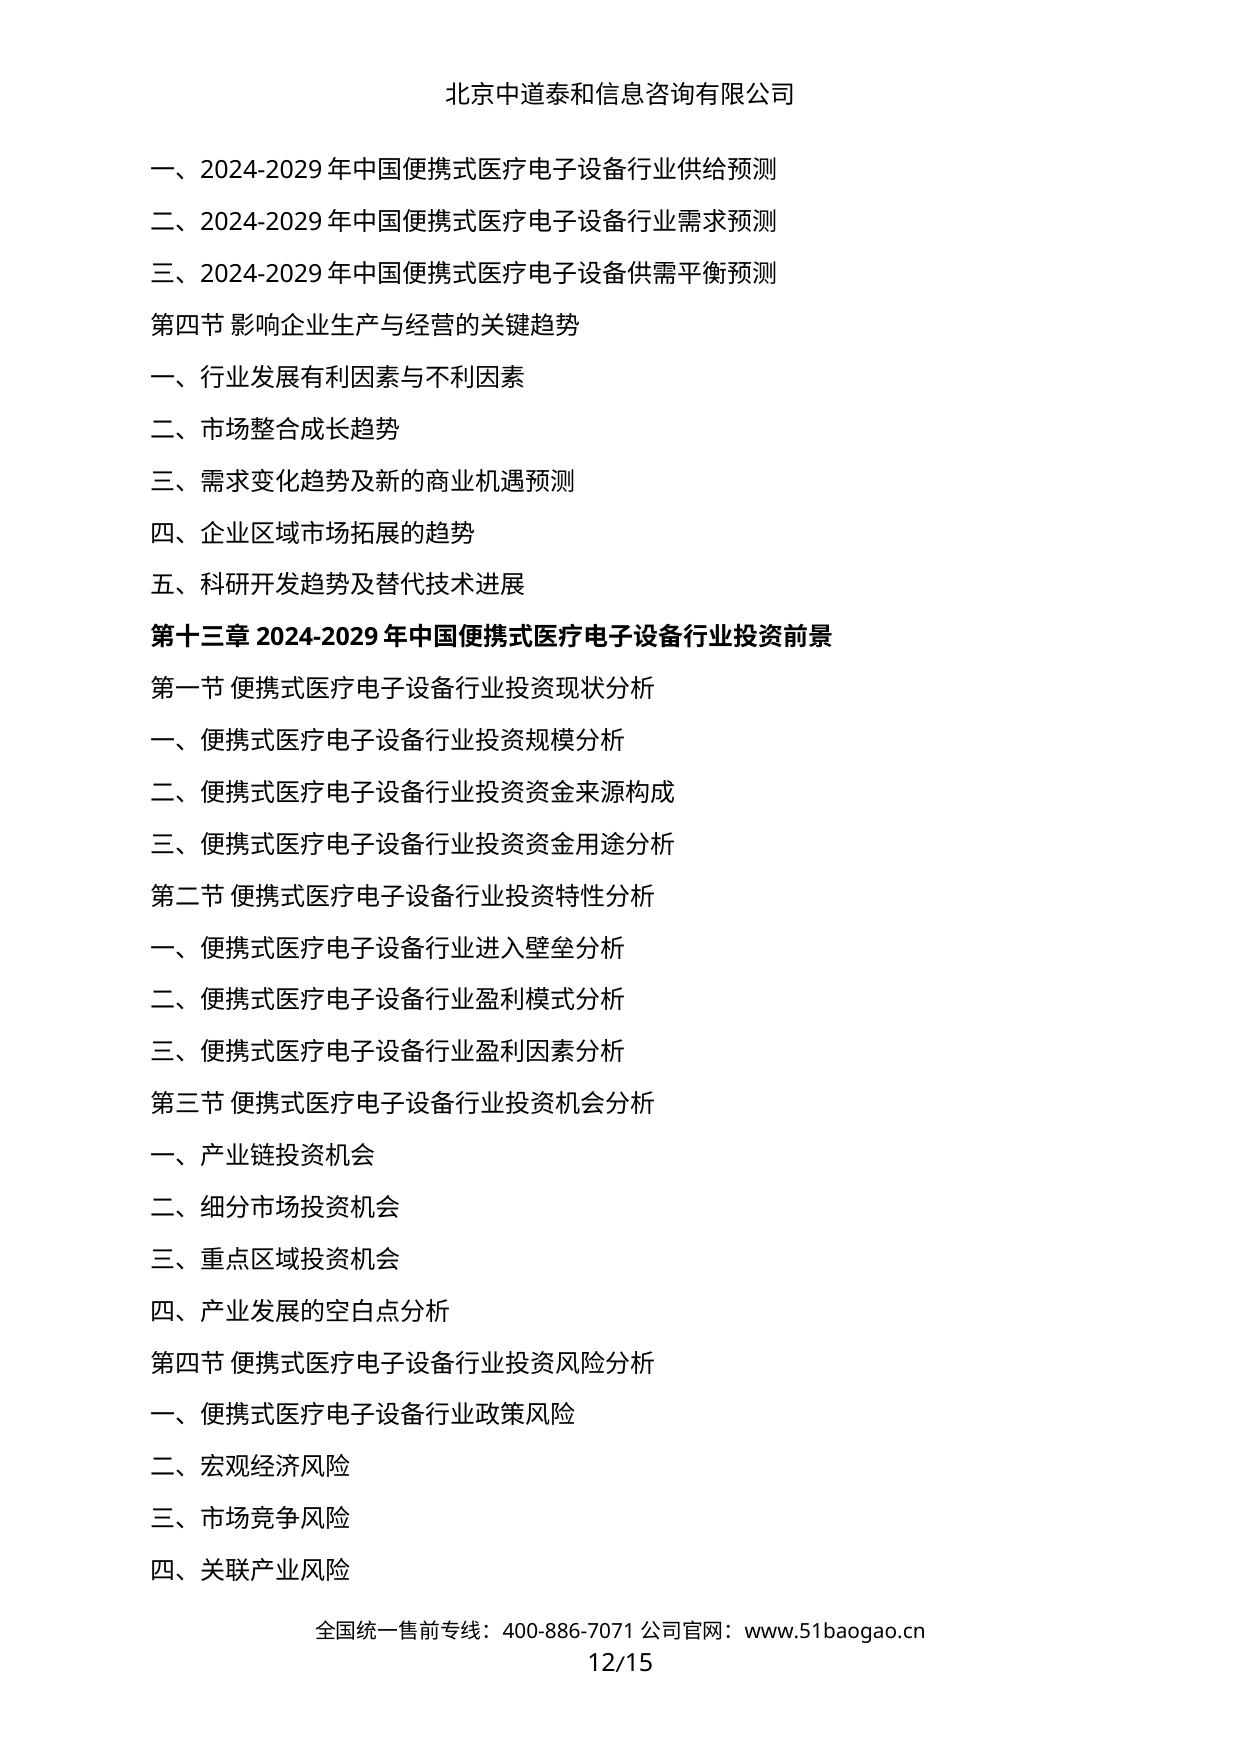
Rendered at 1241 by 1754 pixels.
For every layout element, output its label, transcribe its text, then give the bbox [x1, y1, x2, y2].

text 二、2024-2029年中国便携式医疗电子设备行业需求预测 [150, 202, 1090, 238]
text 第四节 影响企业生产与经营的关键趋势 [150, 306, 1090, 342]
text 二、便携式医疗电子设备行业盈利模式分析 [150, 980, 1090, 1016]
text 二、市场整合成长趋势 [150, 409, 1090, 446]
text 三、市场竞争风险 [150, 1499, 1090, 1535]
text 二、宏观经济风险 [150, 1447, 1090, 1483]
text 三、2024-2029年中国便携式医疗电子设备供需平衡预测 [150, 254, 1090, 290]
text 一、便携式医疗电子设备行业进入壁垒分析 [150, 928, 1090, 964]
text 五、科研开发趋势及替代技术进展 [150, 565, 1090, 601]
text 三、便携式医疗电子设备行业投资资金用途分析 [150, 824, 1090, 861]
text 一、便携式医疗电子设备行业政策风险 [150, 1395, 1090, 1431]
text 一、行业发展有利因素与不利因素 [150, 357, 1090, 394]
text 一、2024-2029年中国便携式医疗电子设备行业供给预测 [150, 150, 1090, 186]
text 第三节 便携式医疗电子设备行业投资机会分析 [150, 1084, 1090, 1120]
text 四、产业发展的空白点分析 [150, 1291, 1090, 1327]
text 第一节 便携式医疗电子设备行业投资现状分析 [150, 669, 1090, 705]
text 第二节 便携式医疗电子设备行业投资特性分析 [150, 876, 1090, 912]
text 三、重点区域投资机会 [150, 1239, 1090, 1276]
text 三、需求变化趋势及新的商业机遇预测 [150, 461, 1090, 497]
text 三、便携式医疗电子设备行业盈利因素分析 [150, 1032, 1090, 1068]
text 四、关联产业风险 [150, 1551, 1090, 1587]
text 第十三章 2024-2029年中国便携式医疗电子设备行业投资前景 [150, 617, 1090, 653]
text 第四节 便携式医疗电子设备行业投资风险分析 [150, 1343, 1090, 1379]
text 二、细分市场投资机会 [150, 1187, 1090, 1224]
text 二、便携式医疗电子设备行业投资资金来源构成 [150, 772, 1090, 809]
text 一、产业链投资机会 [150, 1136, 1090, 1172]
text 一、便携式医疗电子设备行业投资规模分析 [150, 721, 1090, 757]
text 四、企业区域市场拓展的趋势 [150, 513, 1090, 549]
